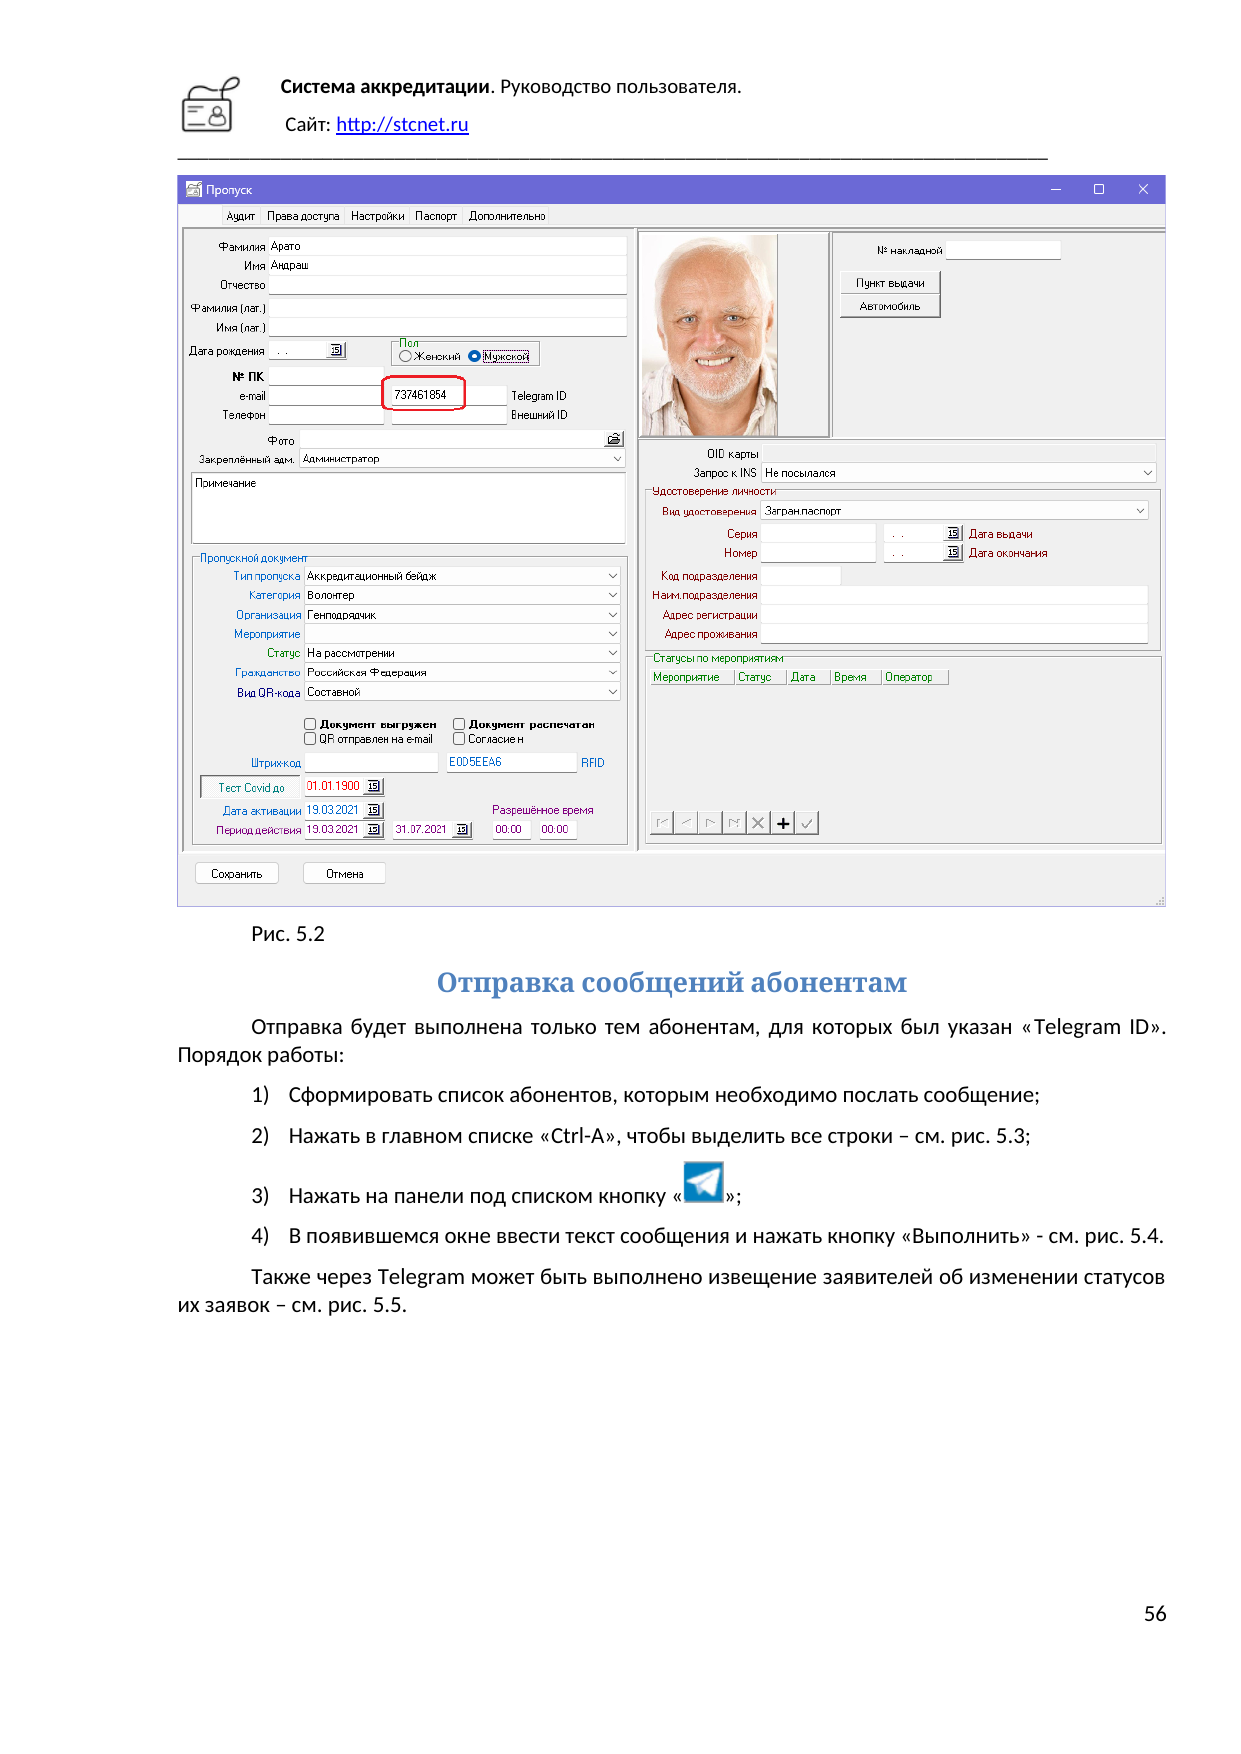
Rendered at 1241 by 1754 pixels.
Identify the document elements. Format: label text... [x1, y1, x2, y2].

list Нажать в главном списке «Ctrl-A», чтобы выделить все строки – см. рис. 5.3; [251, 1121, 1167, 1149]
picture [683, 1161, 724, 1203]
text Рис. 5.2 [177, 919, 1167, 948]
text Также через Telegram может быть выполнено извещение заявителей об изменении статусов их заявок – см. рис. 5.5. [177, 1262, 1167, 1318]
list Нажать на панели под списком кнопку «»; [251, 1162, 1167, 1209]
picture [180, 73, 241, 134]
picture [177, 175, 1166, 907]
list В появившемся окне ввести текст сообщения и нажать кнопку «Выполнить» - см. рис. 5.4. [251, 1221, 1167, 1249]
text Отправка будет выполнена только тем абонентам, для которых был указан «Telegram ID». Порядок работы: [177, 1012, 1167, 1068]
subtitle Отправка сообщений абонентам [177, 968, 1167, 999]
list Сформировать список абонентов, которым необходимо послать сообщение; [251, 1081, 1167, 1109]
